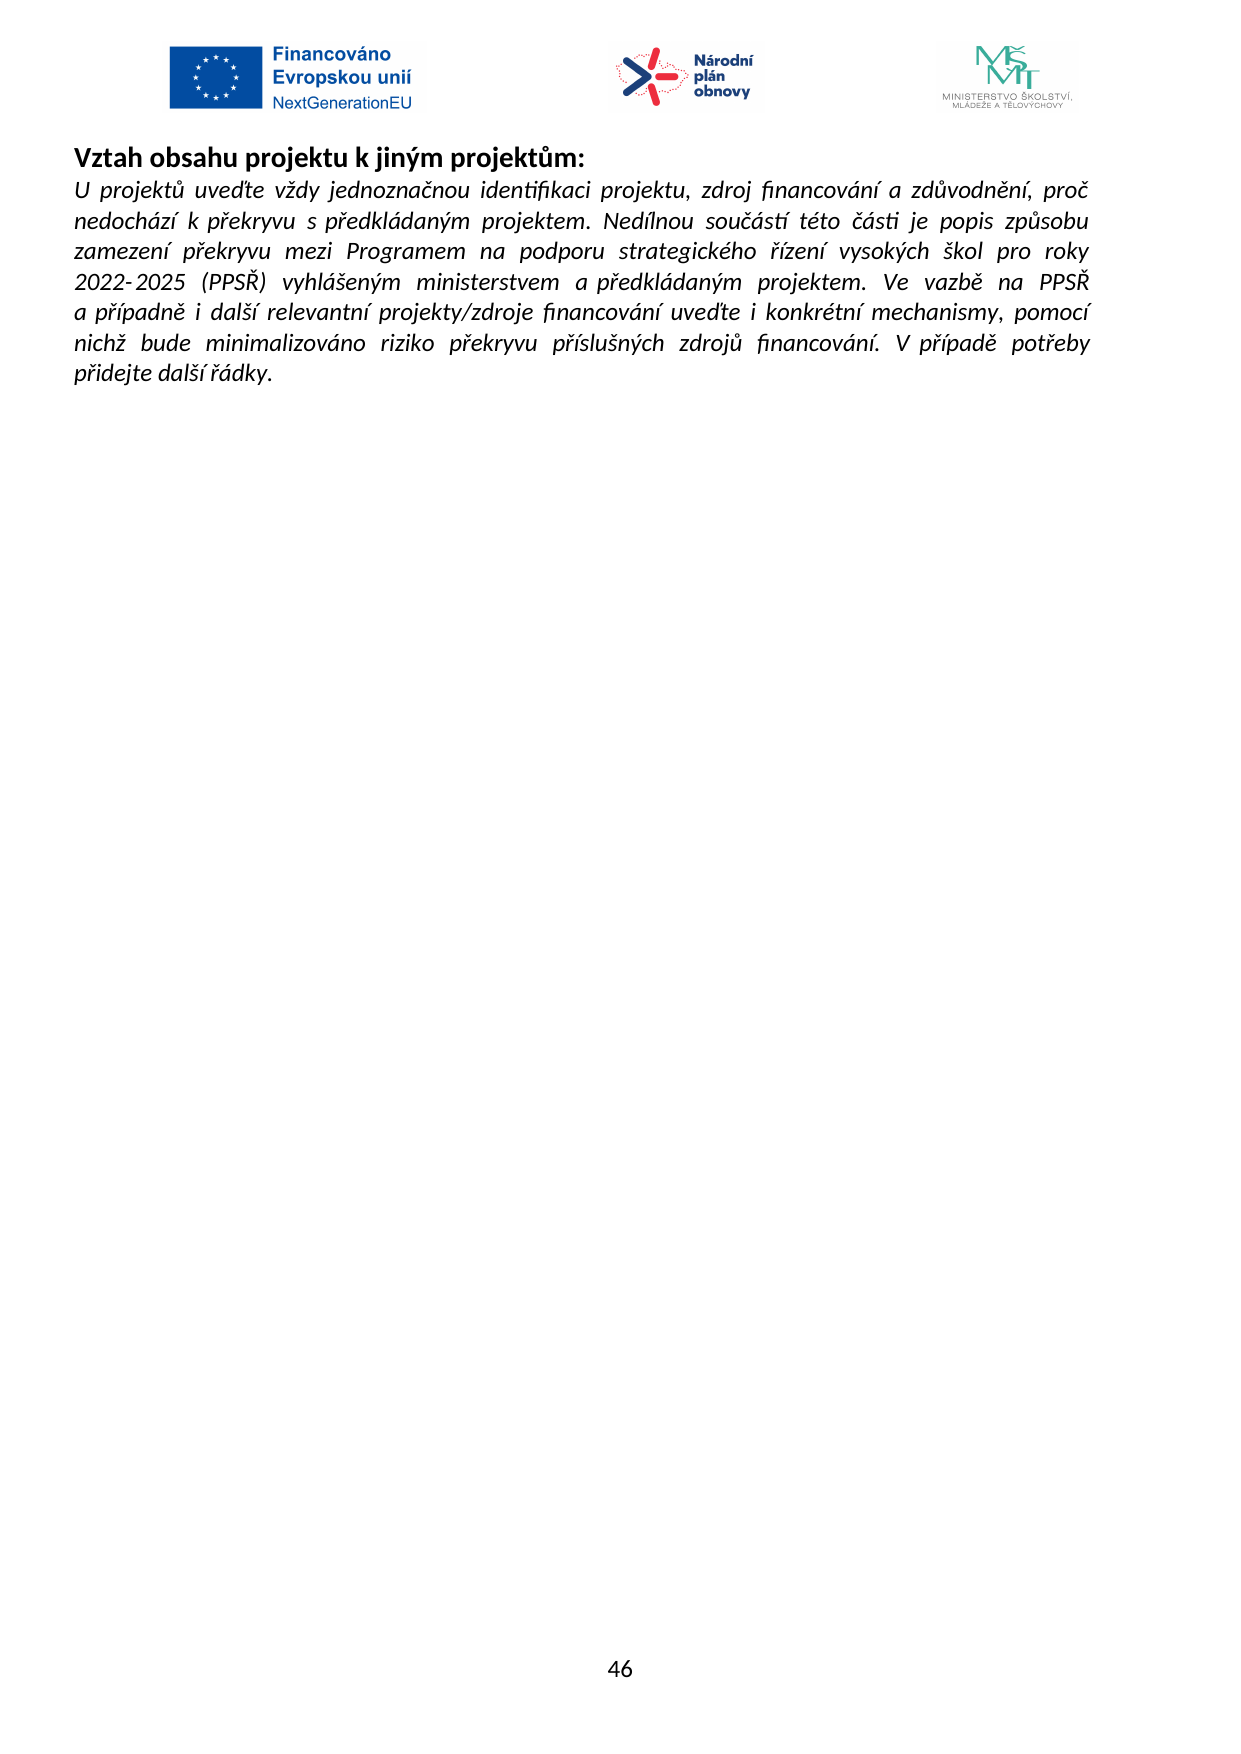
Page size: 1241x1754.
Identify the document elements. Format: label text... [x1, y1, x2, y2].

picture [161, 41, 428, 113]
picture [936, 41, 1079, 113]
text Vztah obsahu projektu k jiným projektům: [74, 139, 1092, 174]
picture [607, 41, 766, 113]
text U projektů uveďte vždy jednoznačnou identifikaci projektu, zdroj financování a zdůvodnění, proč nedochází k překryvu s předkládaným projektem. Nedílnou součástí této části je popis způsobu zamezení překryvu mezi Programem na podporu strategického řízení vysokých škol pro roky 2022-2025 (PPSŘ) vyhlášeným ministerstvem a předkládaným projektem. Ve vazbě na PPSŘ a případně i další relevantní projekty/zdroje financování uveďte i konkrétní mechanismy, pomocí nichž bude minimalizováno riziko překryvu příslušných zdrojů financování. V případě potřeby přidejte další řádky. [74, 174, 1092, 388]
